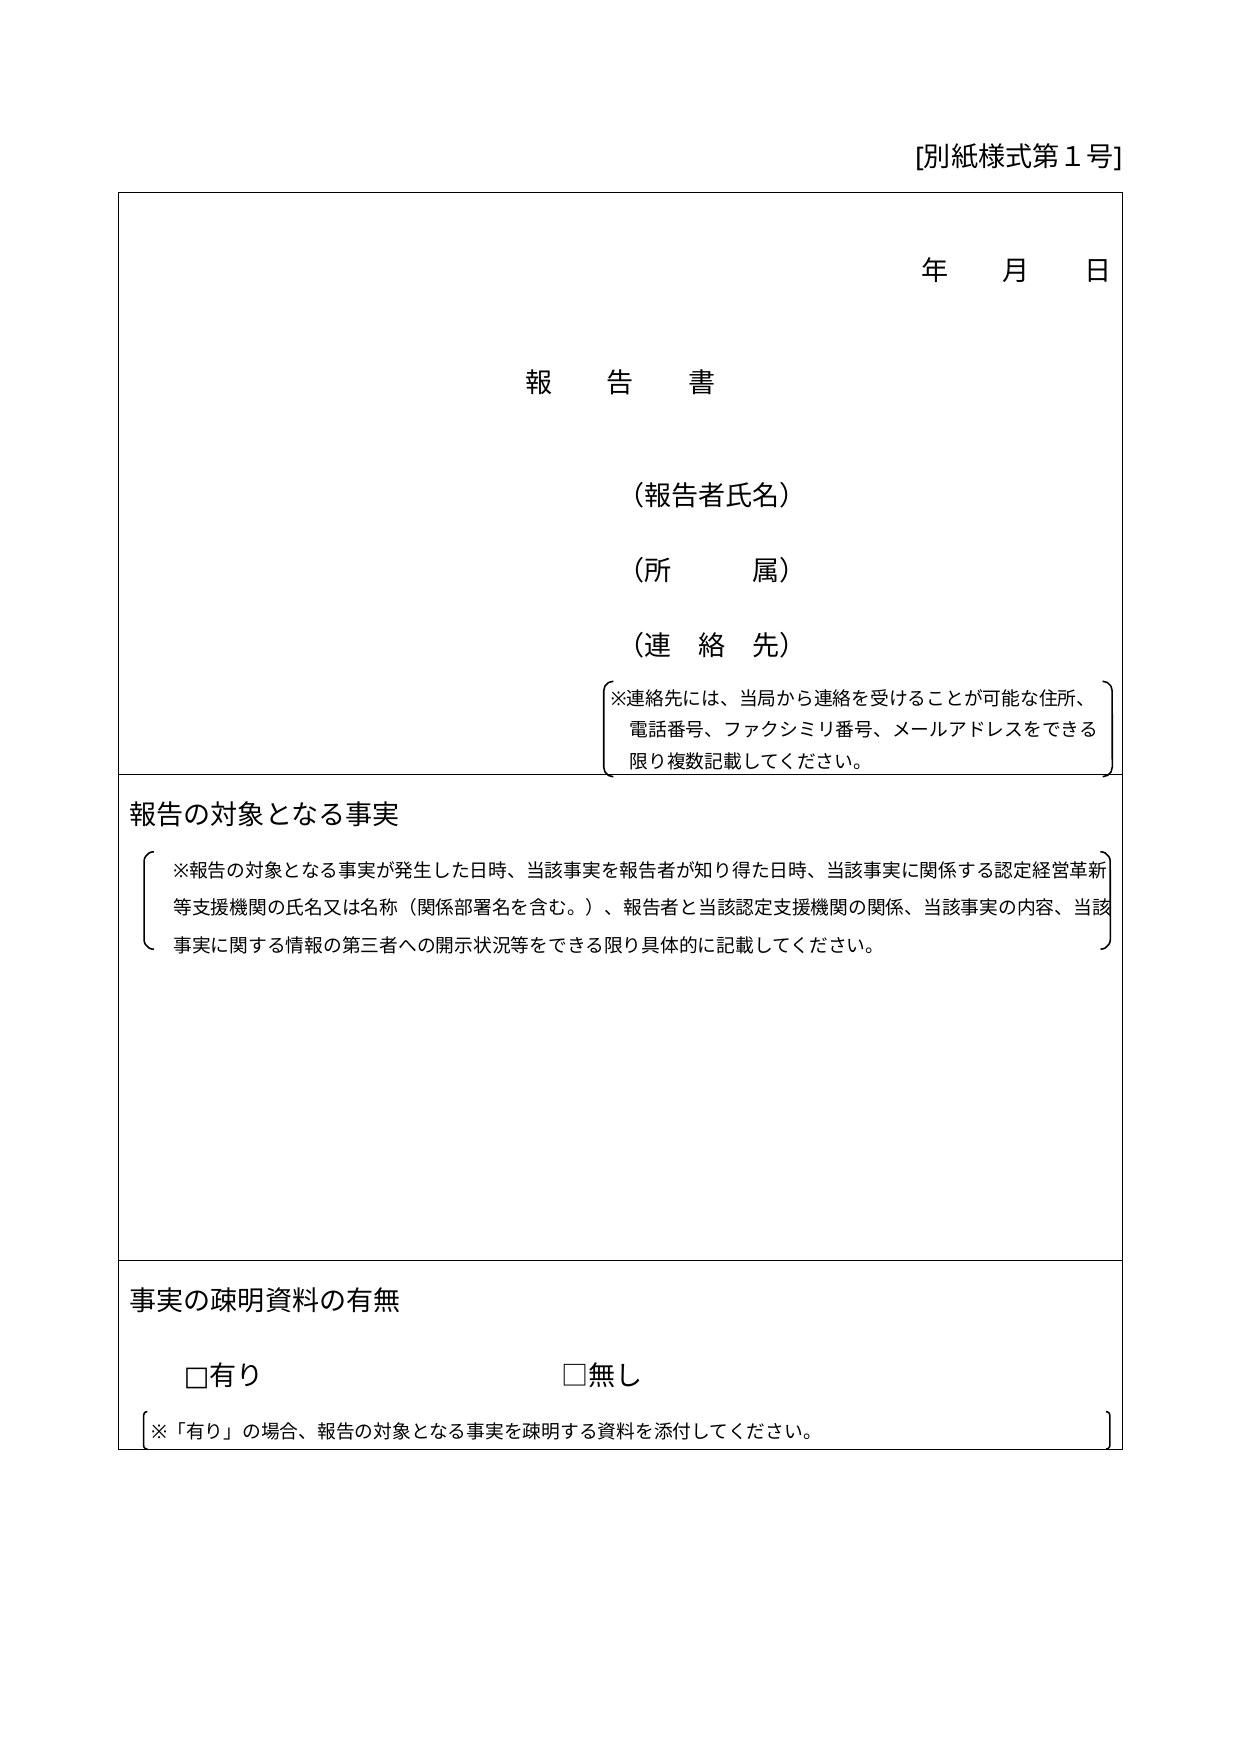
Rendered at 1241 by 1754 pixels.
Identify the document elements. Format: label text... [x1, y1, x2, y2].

table_cell 報告の対象となる事実 ※報告の対象となる事実が発生した日時、当該事実を報告者が知り得た日時、当該事実に関係する認定経営革新等支援機関の氏名又は名称（関係部署名を含む。）、報告者と当該認定支援機関の関係、当該事実の内容、当該事実に関する情報の第三者への開示状況等をできる限り具体的に記載してください。 [119, 775, 1122, 1260]
text [別紙様式第１号] [118, 117, 1122, 192]
table_header 年 月 日 報 告 書 （報告者氏名） （所 属） （連 絡 先） ※連絡先には、当局から連絡を受けることが可能な住所、 電話番号、ファクシミリ番号、メールアドレスをできる 限り複数記載してください。 [119, 193, 1122, 774]
table_cell 事実の疎明資料の有無 □有り □無し ※「有り」の場合、報告の対象となる事実を疎明する資料を添付してください。 [119, 1261, 1122, 1449]
